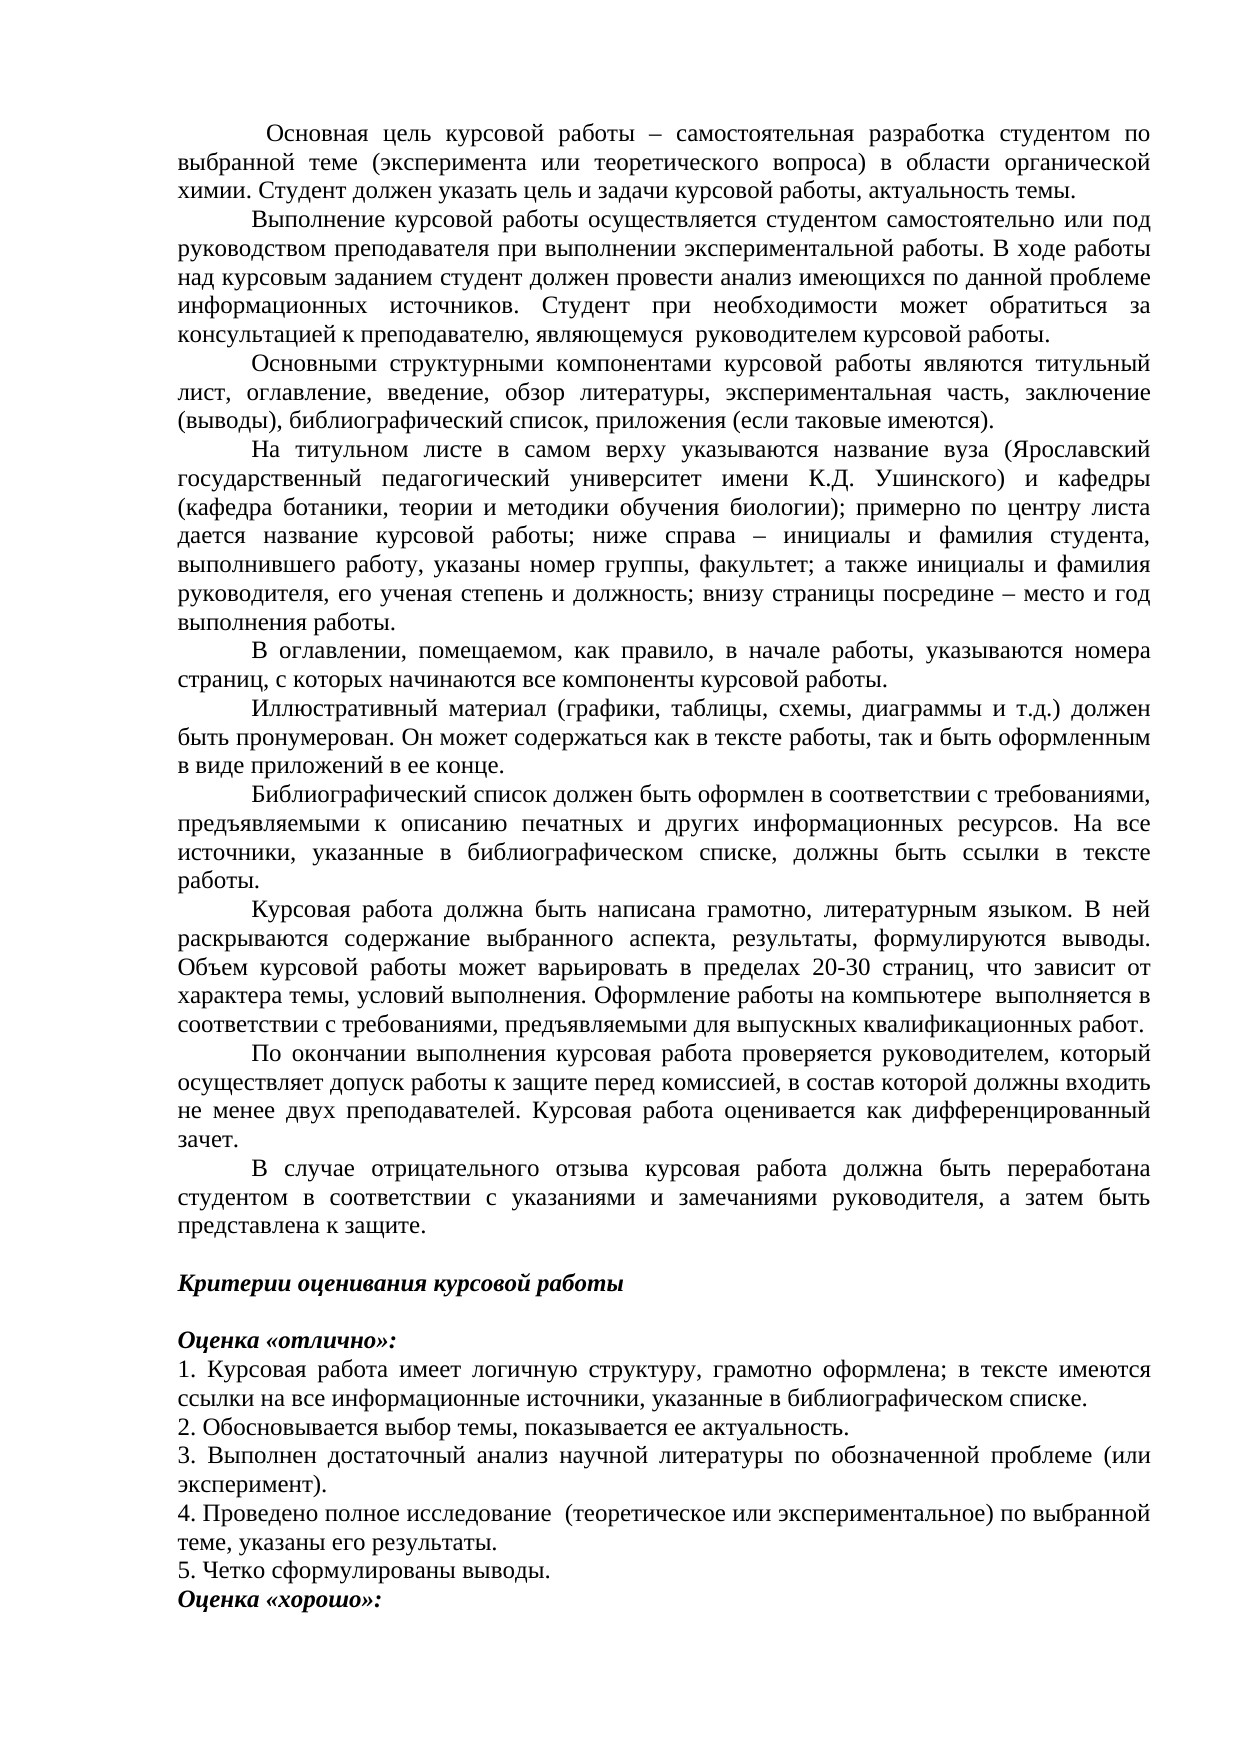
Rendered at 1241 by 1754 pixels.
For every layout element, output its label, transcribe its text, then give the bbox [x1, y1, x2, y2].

text 2. Обосновывается выбор темы, показывается ее актуальность. [177, 1412, 1152, 1441]
text Библиографический список должен быть оформлен в соответствии с требованиями, предъявляемыми к описанию печатных и других информационных ресурсов. На все источники, указанные в библиографическом списке, должны быть ссылки в тексте работы. [177, 779, 1152, 894]
text В оглавлении, помещаемом, как правило, в начале работы, указываются номера страниц, с которых начинаются все компоненты курсовой работы. [177, 636, 1152, 693]
text Основными структурными компонентами курсовой работы являются титульный лист, оглавление, введение, обзор литературы, экспериментальная часть, заключение (выводы), библиографический список, приложения (если таковые имеются). [177, 348, 1152, 434]
text 1. Курсовая работа имеет логичную структуру, грамотно оформлена; в тексте имеются ссылки на все информационные источники, указанные в библиографическом списке. [177, 1354, 1152, 1412]
text Критерии оценивания курсовой работы [177, 1268, 1152, 1297]
text На титульном листе в самом верху указываются название вуза (Ярославский государственный педагогический университет имени К.Д. Ушинского) и кафедры (кафедра ботаники, теории и методики обучения биологии); примерно по центру листа дается название курсовой работы; ниже справа – инициалы и фамилия студента, выполнившего работу, указаны номер группы, факультет; а также инициалы и фамилия руководителя, его ученая степень и должность; внизу страницы посредине – место и год выполнения работы. [177, 434, 1152, 636]
text По окончании выполнения курсовая работа проверяется руководителем, который осуществляет допуск работы к защите перед комиссией, в состав которой должны входить не менее двух преподавателей. Курсовая работа оценивается как дифференцированный зачет. [177, 1038, 1152, 1153]
text Выполнение курсовой работы осуществляется студентом самостоятельно или под руководством преподавателя при выполнении экспериментальной работы. В ходе работы над курсовым заданием студент должен провести анализ имеющихся по данной проблеме информационных источников. Студент при необходимости может обратиться за консультацией к преподавателю, являющемуся руководителем курсовой работы. [177, 204, 1152, 348]
text 4. Проведено полное исследование (теоретическое или экспериментальное) по выбранной теме, указаны его результаты. [177, 1498, 1152, 1556]
text Оценка «хорошо»: [177, 1584, 1152, 1613]
text Основная цель курсовой работы – самостоятельная разработка студентом по выбранной теме (эксперимента или теоретического вопроса) в области органической химии. Студент должен указать цель и задачи курсовой работы, актуальность темы. [177, 118, 1152, 204]
text В случае отрицательного отзыва курсовая работа должна быть переработана студентом в соответствии с указаниями и замечаниями руководителя, а затем быть представлена к защите. [177, 1153, 1152, 1239]
text Курсовая работа должна быть написана грамотно, литературным языком. В ней раскрываются содержание выбранного аспекта, результаты, формулируются выводы. Объем курсовой работы может варьировать в пределах 20-30 страниц, что зависит от характера темы, условий выполнения. Оформление работы на компьютере выполняется в соответствии с требованиями, предъявляемыми для выпускных квалификационных работ. [177, 894, 1152, 1038]
text 3. Выполнен достаточный анализ научной литературы по обозначенной проблеме (или эксперимент). [177, 1441, 1152, 1498]
text 5. Четко сформулированы выводы. [177, 1556, 1152, 1584]
text Оценка «отлично»: [177, 1326, 1152, 1354]
text Иллюстративный материал (графики, таблицы, схемы, диаграммы и т.д.) должен быть пронумерован. Он может содержаться как в тексте работы, так и быть оформленным в виде приложений в ее конце. [177, 693, 1152, 779]
